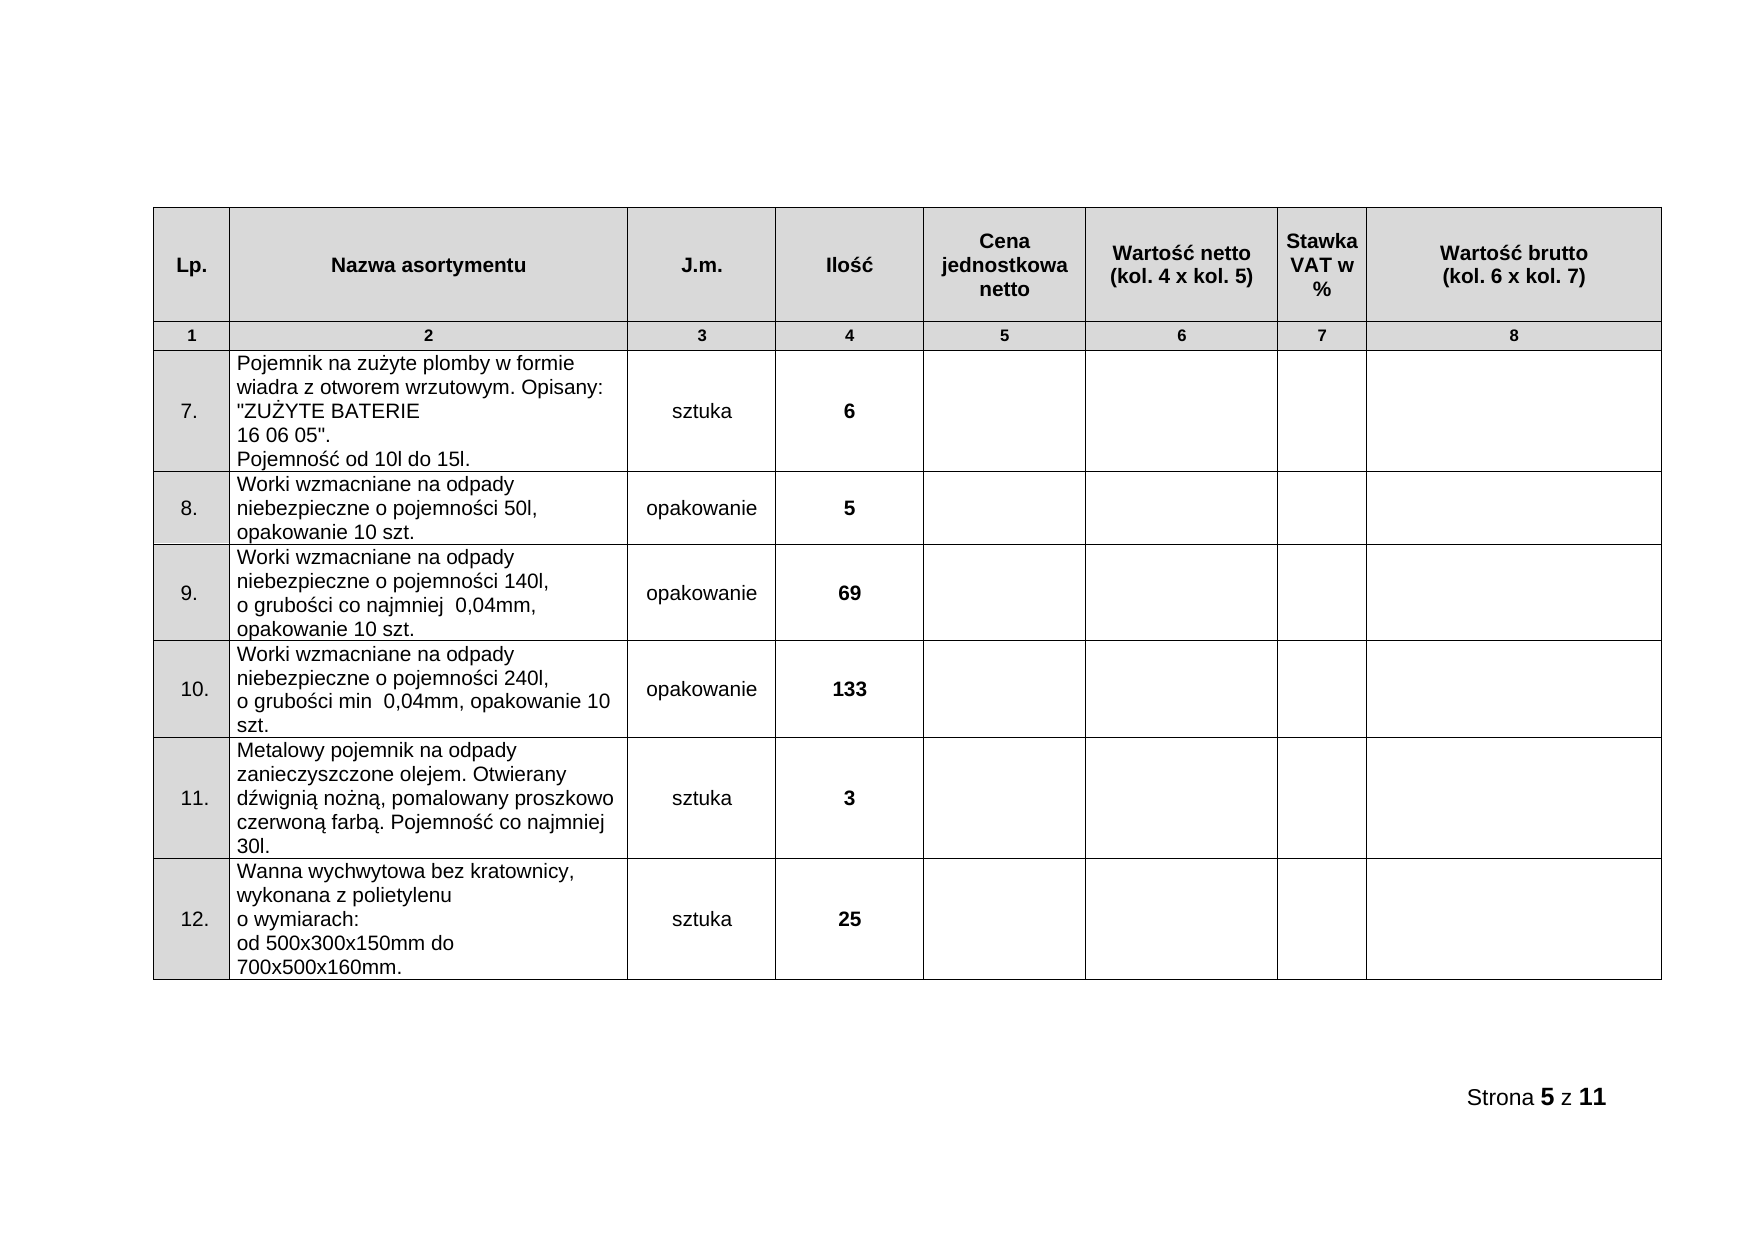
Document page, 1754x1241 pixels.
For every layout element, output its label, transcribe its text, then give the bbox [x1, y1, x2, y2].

table_cell [924, 738, 1085, 858]
table_cell 6 [1086, 322, 1277, 350]
table_cell [1367, 472, 1661, 543]
table_cell [154, 738, 229, 858]
table_cell 5 [776, 472, 923, 543]
table_cell [154, 545, 229, 640]
table_header Nazwa asortymentu [230, 208, 627, 321]
table_cell [1086, 641, 1277, 737]
table_cell 3 [628, 322, 775, 350]
table_header Wartość netto (kol. 4 x kol. 5) [1086, 208, 1277, 321]
table_cell [1367, 859, 1661, 979]
table_cell 6 [776, 351, 923, 471]
table_cell [1367, 641, 1661, 737]
table_cell [1086, 545, 1277, 640]
table_cell 3 [776, 738, 923, 858]
table_cell [1367, 545, 1661, 640]
table_cell opakowanie [628, 545, 775, 640]
table_cell sztuka [628, 351, 775, 471]
table_cell 2 [230, 322, 627, 350]
table_cell [924, 859, 1085, 979]
table_cell sztuka [628, 738, 775, 858]
table_cell [1367, 351, 1661, 471]
table_cell 5 [924, 322, 1085, 350]
table_cell [154, 859, 229, 979]
table_cell [1278, 351, 1366, 471]
table_cell Worki wzmacniane na odpady niebezpieczne o pojemności 50l, opakowanie 10 szt. [230, 472, 627, 543]
table_cell Metalowy pojemnik na odpady zanieczyszczone olejem. Otwierany dźwignią nożną, pomalowany proszkowo czerwoną farbą. Pojemność co najmniej 30l. [230, 738, 627, 858]
table_header J.m. [628, 208, 775, 321]
table_cell Wanna wychwytowa bez kratownicy, wykonana z polietylenu o wymiarach: od 500x300x150mm do 700x500x160mm. [230, 859, 627, 979]
table_cell [924, 641, 1085, 737]
table_cell 7 [1278, 322, 1366, 350]
table_cell 4 [776, 322, 923, 350]
table_cell [1278, 859, 1366, 979]
table_cell [924, 472, 1085, 543]
table_cell [154, 641, 229, 737]
table_header Cena jednostkowa netto [924, 208, 1085, 321]
table_cell [1278, 738, 1366, 858]
table_cell 1 [154, 322, 229, 350]
table_cell Worki wzmacniane na odpady niebezpieczne o pojemności 240l, o grubości min 0,04mm, opakowanie 10 szt. [230, 641, 627, 737]
table_cell 69 [776, 545, 923, 640]
table_cell Worki wzmacniane na odpady niebezpieczne o pojemności 140l, o grubości co najmniej 0,04mm, opakowanie 10 szt. [230, 545, 627, 640]
table_cell [1278, 472, 1366, 543]
table_cell 133 [776, 641, 923, 737]
table_cell 8 [1367, 322, 1661, 350]
table_cell [154, 472, 229, 543]
table_cell opakowanie [628, 641, 775, 737]
table_cell sztuka [628, 859, 775, 979]
table_cell [1086, 472, 1277, 543]
table_header Ilość [776, 208, 923, 321]
table_cell [924, 351, 1085, 471]
table_cell [1086, 859, 1277, 979]
table_cell [1278, 641, 1366, 737]
table_cell [924, 545, 1085, 640]
table_cell [1086, 351, 1277, 471]
table_header Wartość brutto (kol. 6 x kol. 7) [1367, 208, 1661, 321]
table_cell Pojemnik na zużyte plomby w formie wiadra z otworem wrzutowym. Opisany: "ZUŻYTE BATERIE 16 06 05". Pojemność od 10l do 15l. [230, 351, 627, 471]
table_cell [1278, 545, 1366, 640]
table_cell [154, 351, 229, 471]
table_cell [1367, 738, 1661, 858]
table_cell 25 [776, 859, 923, 979]
table_cell [1086, 738, 1277, 858]
table_header Lp. [154, 208, 229, 321]
table_cell opakowanie [628, 472, 775, 543]
table_header Stawka VAT w % [1278, 208, 1366, 321]
